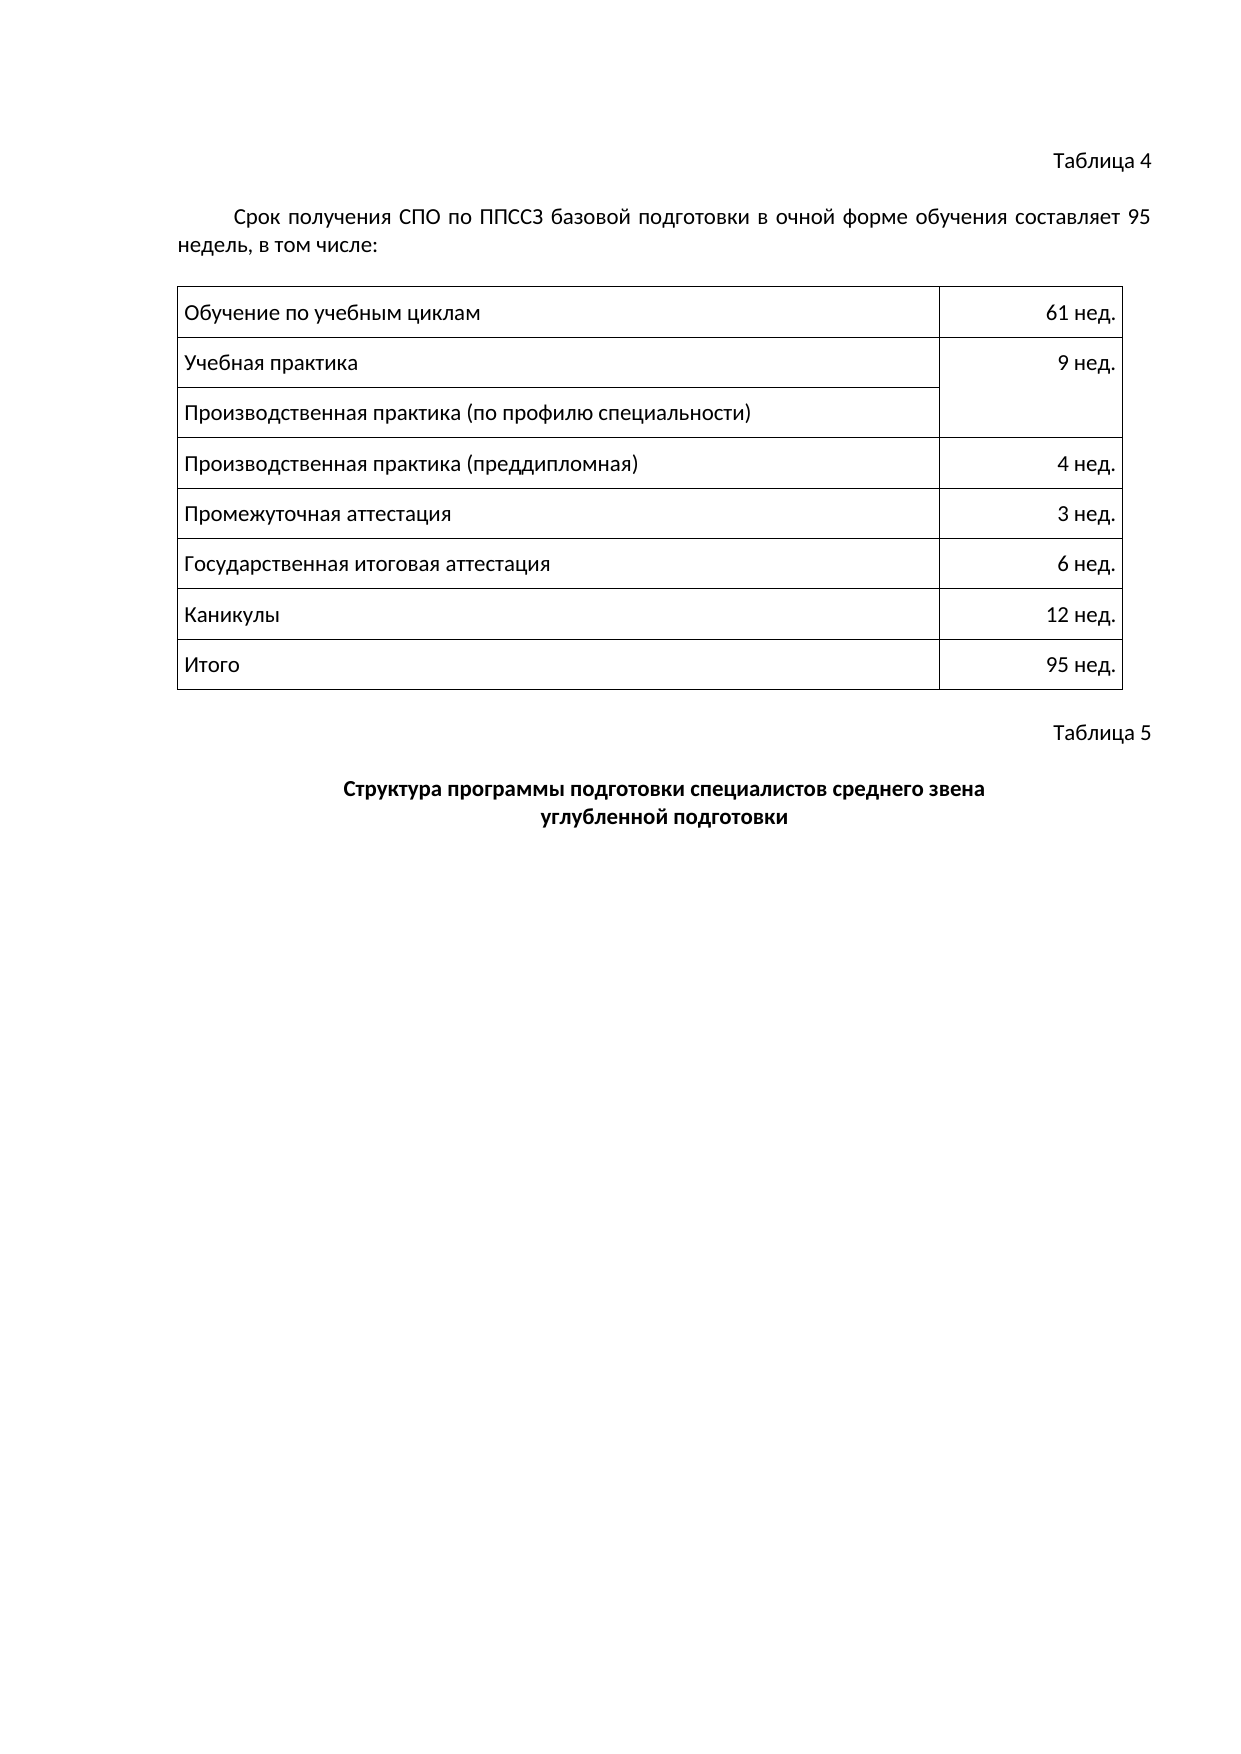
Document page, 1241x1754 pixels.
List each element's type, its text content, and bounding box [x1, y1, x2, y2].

table_header Обучение по учебным циклам [178, 287, 939, 337]
table_cell Производственная практика (по профилю специальности) [178, 388, 939, 437]
table_header 61 нед. [940, 287, 1122, 337]
table_cell Государственная итоговая аттестация [178, 539, 939, 588]
table_cell 95 нед. [940, 640, 1122, 689]
table_cell Итого [178, 640, 939, 689]
table_cell 6 нед. [940, 539, 1122, 588]
text Таблица 4 [177, 146, 1152, 174]
title Структура программы подготовки специалистов среднего звена [177, 774, 1152, 802]
text Срок получения СПО по ППССЗ базовой подготовки в очной форме обучения составляет 95 недель, в том числе: [177, 202, 1152, 258]
table_cell Каникулы [178, 589, 939, 638]
table_cell 9 нед. [940, 338, 1122, 437]
table_cell 4 нед. [940, 438, 1122, 487]
table_cell 3 нед. [940, 489, 1122, 538]
text Таблица 5 [177, 718, 1152, 746]
table_cell Промежуточная аттестация [178, 489, 939, 538]
title углубленной подготовки [177, 802, 1152, 830]
table_cell Производственная практика (преддипломная) [178, 438, 939, 487]
table_cell Учебная практика [178, 338, 939, 387]
table_cell 12 нед. [940, 589, 1122, 638]
